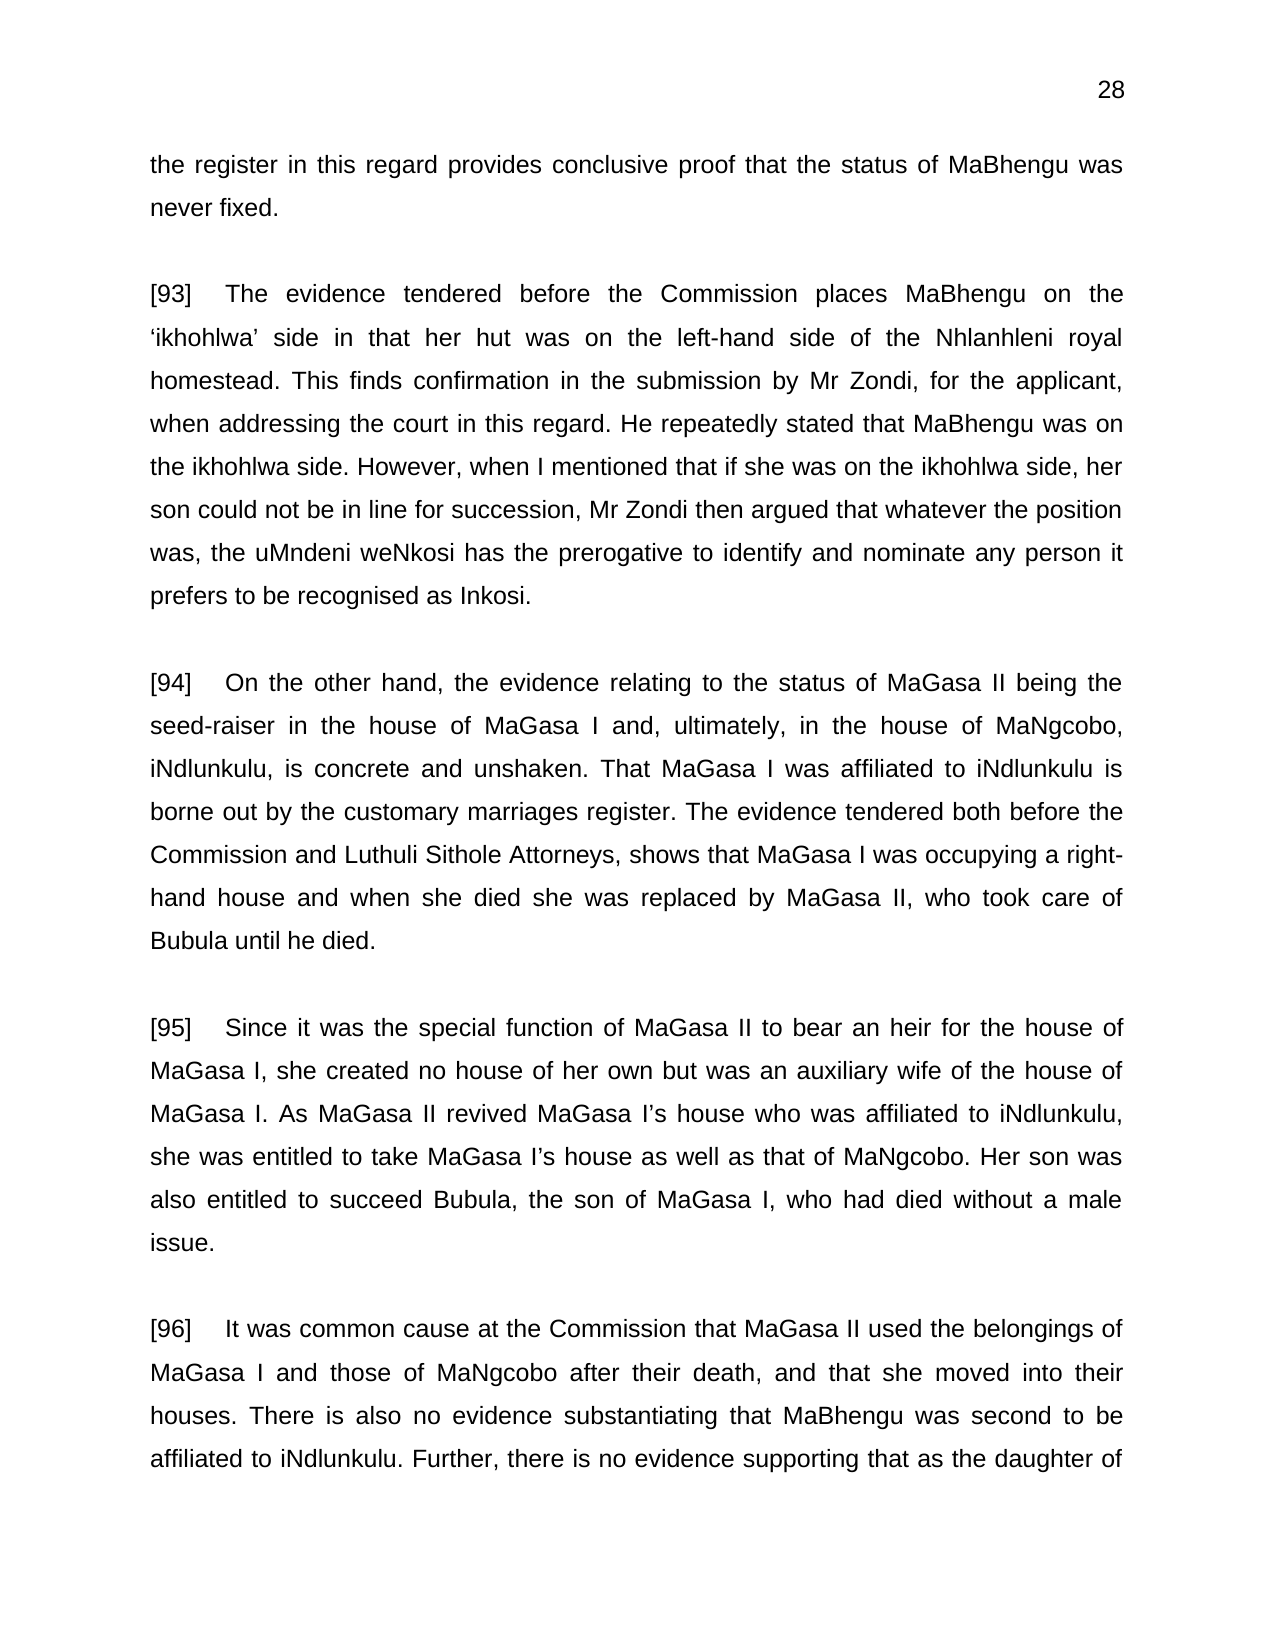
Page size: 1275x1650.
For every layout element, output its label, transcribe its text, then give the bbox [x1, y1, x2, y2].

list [150, 1314, 1125, 1472]
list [150, 150, 1125, 222]
list [95] Since it was the special function of MaGasa II to bear an heir for the house of MaGasa I, she created no house of her own but was an auxiliary wife of the house of MaGasa I. As MaGasa II revived MaGasa I’s house who was affiliated to iNdlunkulu, she was entitled to take MaGasa I’s house as well as that of MaNgcobo. Her son was also entitled to succeed Bubula, the son of MaGasa I, who had died without a male issue. [150, 1012, 1125, 1257]
list [94] On the other hand, the evidence relating to the status of MaGasa II being the seed-raiser in the house of MaGasa I and, ultimately, in the house of MaNgcobo, iNdlunkulu, is concrete and unshaken. That MaGasa I was affiliated to iNdlunkulu is borne out by the customary marriages register. The evidence tendered both before the Commission and Luthuli Sithole Attorneys, shows that MaGasa I was occupying a right-hand house and when she died she was replaced by MaGasa II, who took care of Bubula until he died. [150, 667, 1125, 955]
list [93] The evidence tendered before the Commission places MaBhengu on the ‘ikhohlwa’ side in that her hut was on the left-hand side of the Nhlanhleni royal homestead. This finds confirmation in the submission by Mr Zondi, for the applicant, when addressing the court in this regard. He repeatedly stated that MaBhengu was on the ikhohlwa side. However, when I mentioned that if she was on the ikhohlwa side, her son could not be in line for succession, Mr Zondi then argued that whatever the position was, the uMndeni weNkosi has the prerogative to identify and nominate any person it prefers to be recognised as Inkosi. [150, 279, 1125, 610]
